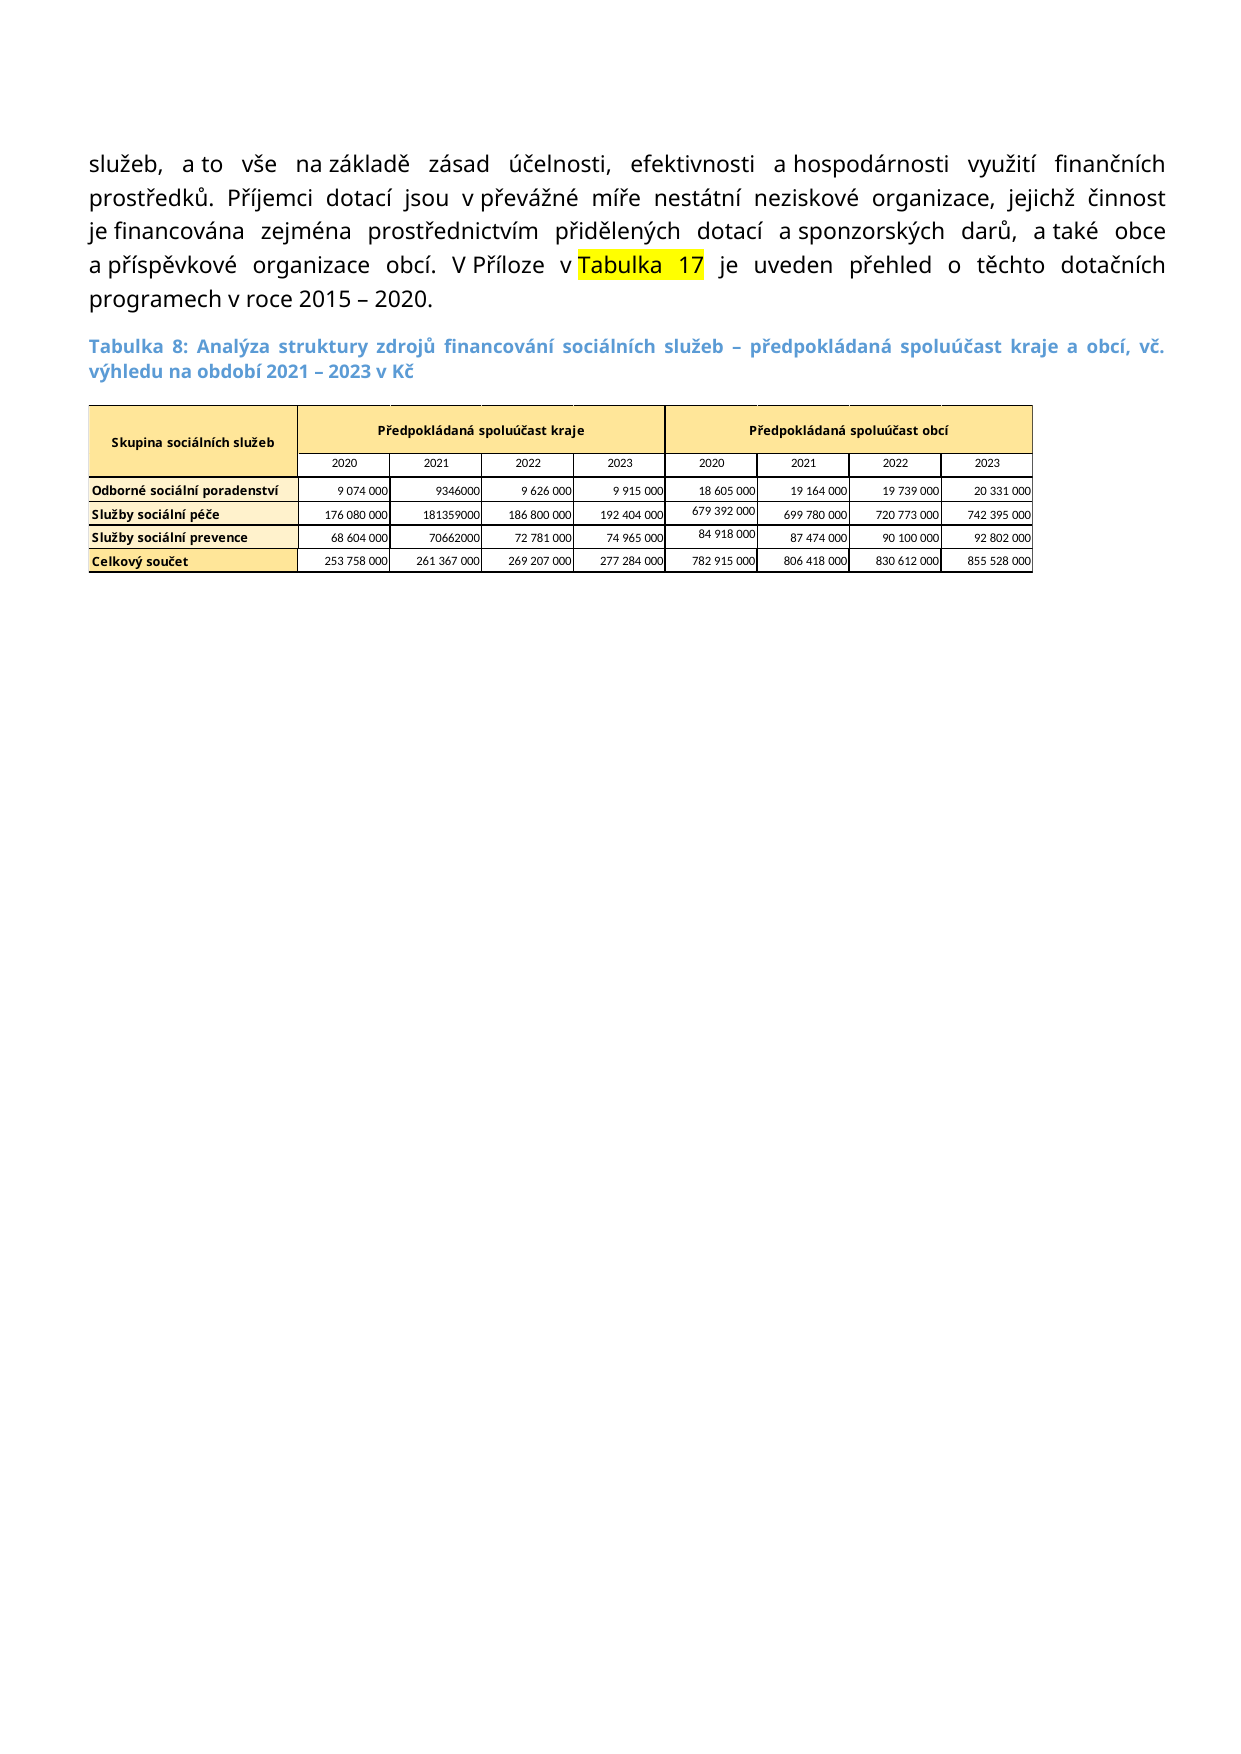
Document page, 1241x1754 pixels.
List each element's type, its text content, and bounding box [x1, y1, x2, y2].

text Tabulka 9: Analýza struktury zdrojů financování sociálních služeb – předpokládaná spoluúčast kraje a obcí, vč. výhledu na období 2021 – 2023 v Kč [89, 333, 1166, 384]
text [89, 148, 1166, 314]
